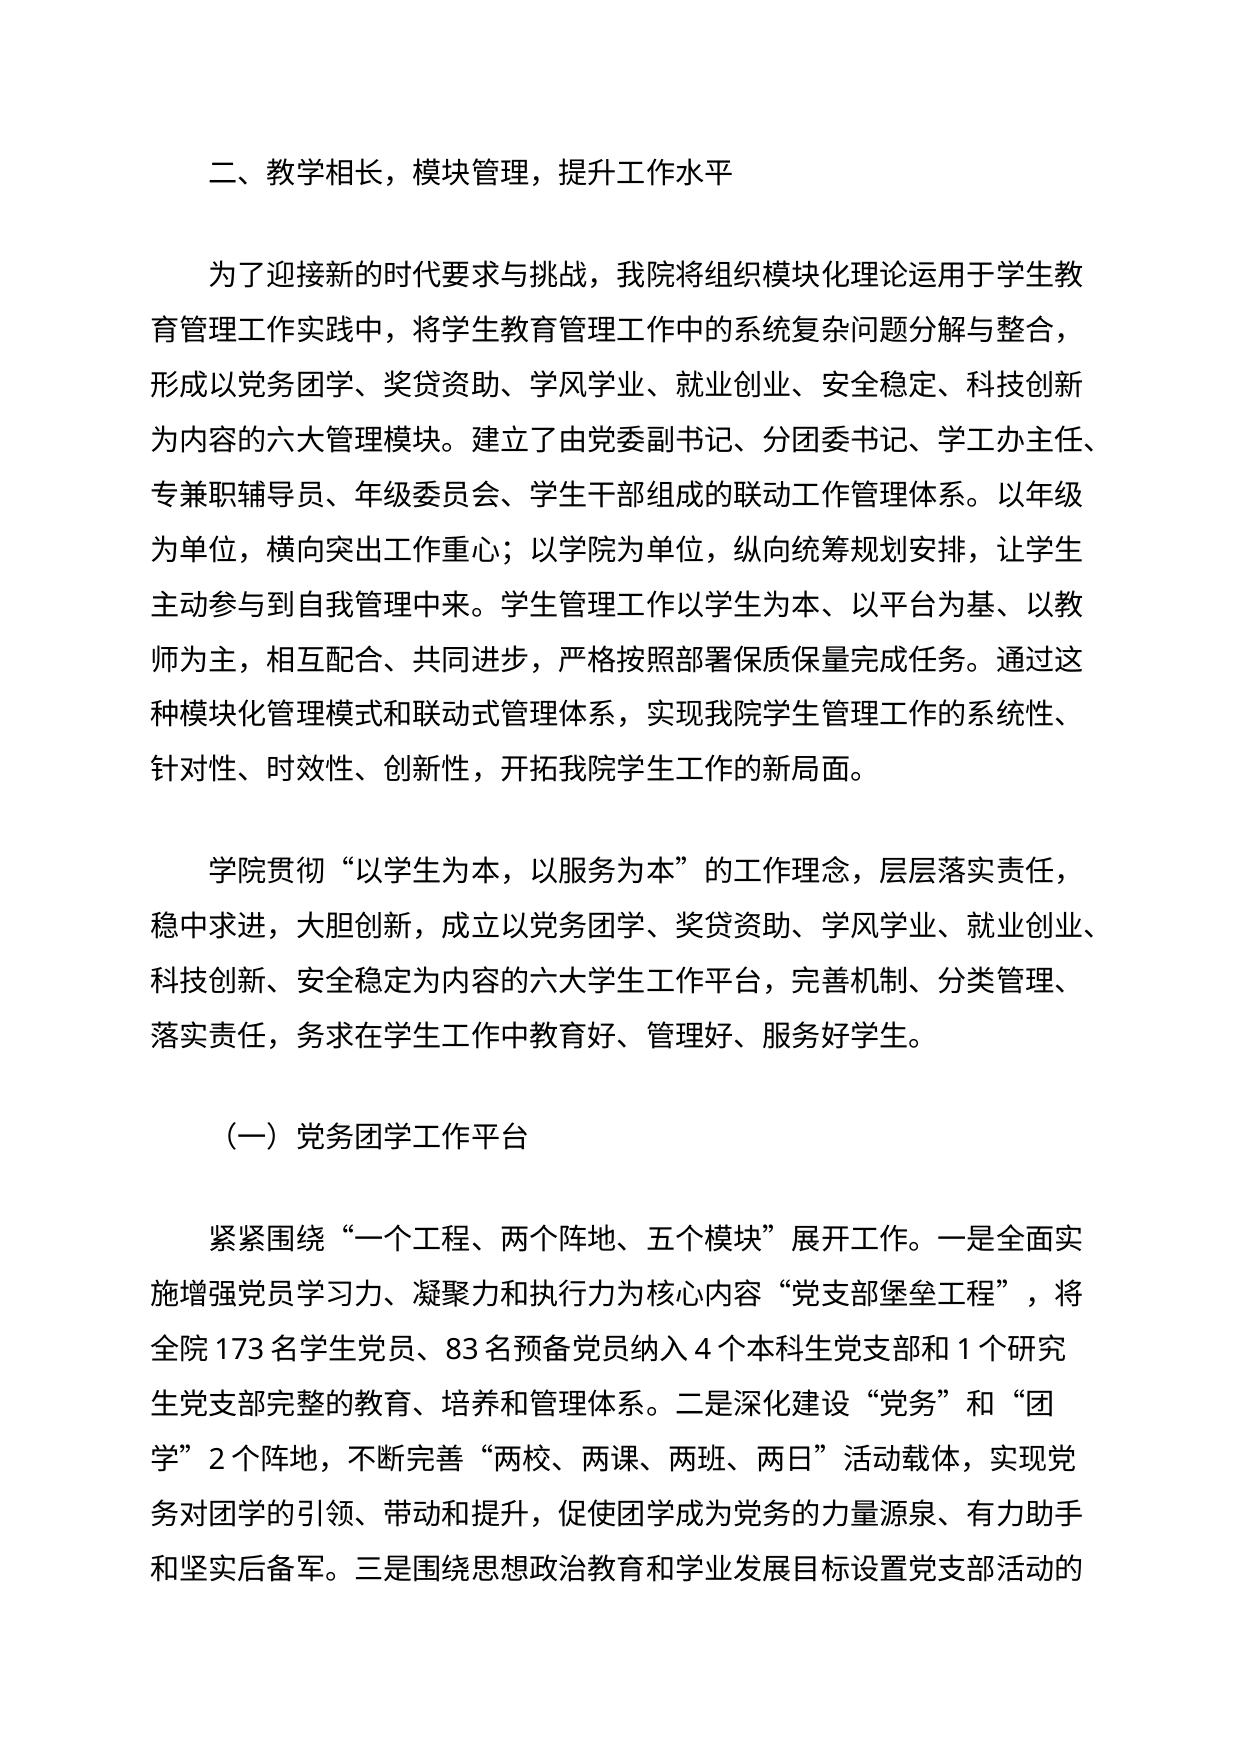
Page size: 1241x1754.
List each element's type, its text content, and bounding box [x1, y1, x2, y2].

text 二、教学相长，模块管理，提升工作水平 [150, 150, 1090, 192]
text 为了迎接新的时代要求与挑战，我院将组织模块化理论运用于学生教育管理工作实践中，将学生教育管理工作中的系统复杂问题分解与整合，形成以党务团学、奖贷资助、学风学业、就业创业、安全稳定、科技创新为内容的六大管理模块。建立了由党委副书记、分团委书记、学工办主任、专兼职辅导员、年级委员会、学生干部组成的联动工作管理体系。以年级为单位，横向突出工作重心；以学院为单位，纵向统筹规划安排，让学生主动参与到自我管理中来。学生管理工作以学生为本、以平台为基、以教师为主，相互配合、共同进步，严格按照部署保质保量完成任务。通过这种模块化管理模式和联动式管理体系，实现我院学生管理工作的系统性、针对性、时效性、创新性，开拓我院学生工作的新局面。 [150, 252, 1090, 788]
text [150, 1216, 1090, 1588]
text （一）党务团学工作平台 [150, 1114, 1090, 1156]
text 学院贯彻“以学生为本，以服务为本”的工作理念，层层落实责任，稳中求进，大胆创新，成立以党务团学、奖贷资助、学风学业、就业创业、科技创新、安全稳定为内容的六大学生工作平台，完善机制、分类管理、落实责任，务求在学生工作中教育好、管理好、服务好学生。 [150, 848, 1090, 1054]
